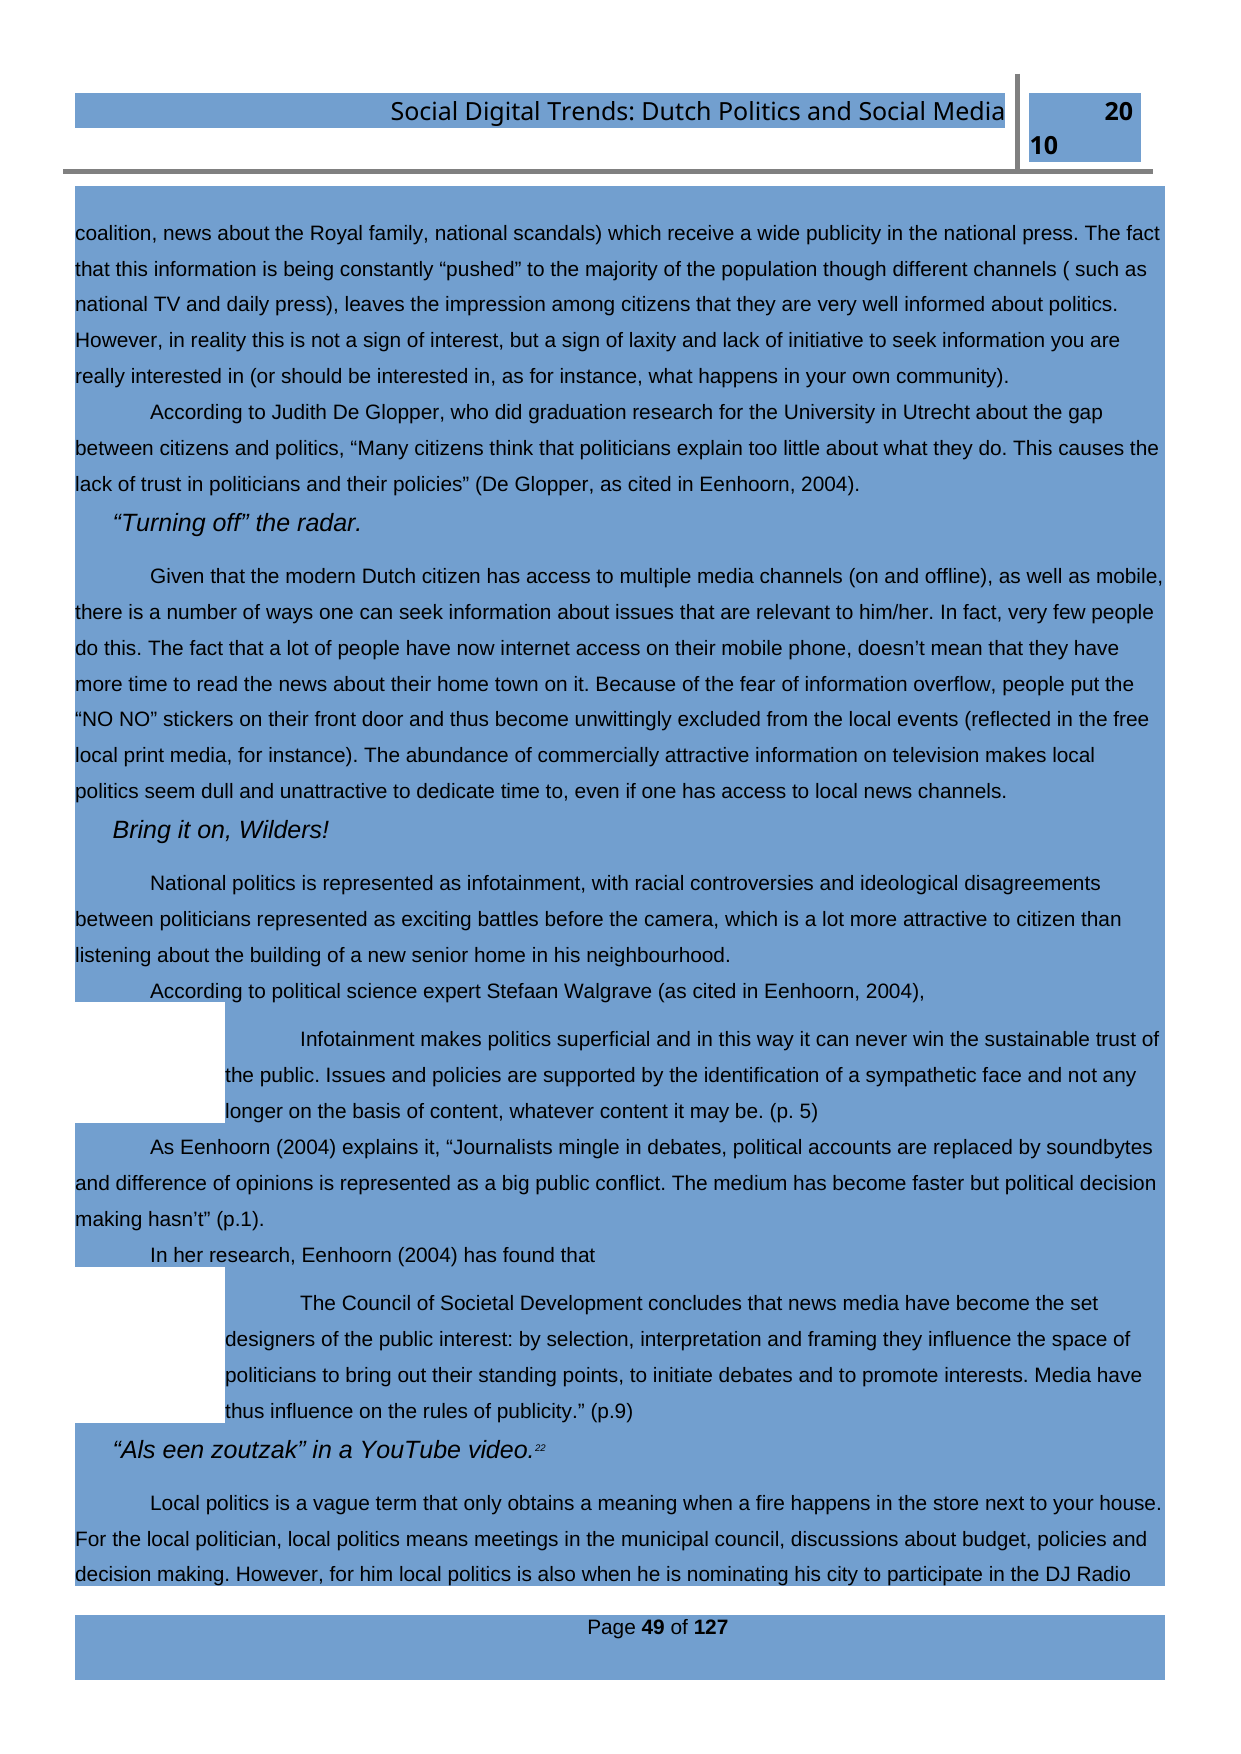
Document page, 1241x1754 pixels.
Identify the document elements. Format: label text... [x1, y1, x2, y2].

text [75, 1490, 1165, 1586]
text According to Judith De Glopper, who did graduation research for the University in Utrecht about the gap between citizens and politics, “Many citizens think that politicians explain too little about what they do. This causes the lack of trust in politicians and their policies” (De Glopper, as cited in Eenhoorn, 2004). [75, 400, 1165, 496]
text The Council of Societal Development concludes that news media have become the set designers of the public interest: by selection, interpretation and framing they influence the space of politicians to bring out their standing points, to initiate debates and to promote interests. Media have thus influence on the rules of publicity.” (p.9) [225, 1291, 1165, 1423]
text “Turning off” the radar. [75, 508, 1165, 537]
text In her research, Eenhoorn (2004) has found that [75, 1243, 1165, 1267]
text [75, 220, 1165, 388]
text Bring it on, Wilders! [75, 815, 1165, 844]
text As Eenhoorn (2004) explains it, “Journalists mingle in debates, political accounts are replaced by soundbytes and difference of opinions is represented as a big public conflict. The medium has become faster but political decision making hasn’t” (p.1). [75, 1135, 1165, 1231]
text “Als een zoutzak” in a YouTube video. [75, 1435, 1165, 1463]
text According to political science expert Stefaan Walgrave (as cited in Eenhoorn, 2004), [75, 978, 1165, 1002]
text Infotainment makes politics superficial and in this way it can never win the sustainable trust of the public. Issues and policies are supported by the identification of a sympathetic face and not any longer on the basis of content, whatever content it may be. (p. 5) [225, 1027, 1165, 1123]
text National politics is represented as infotainment, with racial controversies and ideological disagreements between politicians represented as exciting battles before the camera, which is a lot more attractive to citizen than listening about the building of a new senior home in his neighbourhood. [75, 871, 1165, 967]
text Given that the modern Dutch citizen has access to multiple media channels (on and offline), as well as mobile, there is a number of ways one can seek information about issues that are relevant to him/her. In fact, very few people do this. The fact that a lot of people have now internet access on their mobile phone, doesn’t mean that they have more time to read the news about their home town on it. Because of the fear of information overflow, people put the “NO NO” stickers on their front door and thus become unwittingly excluded from the local events (reflected in the free local print media, for instance). The abundance of commercially attractive information on television makes local politics seem dull and unattractive to dedicate time to, even if one has access to local news channels. [75, 563, 1165, 803]
